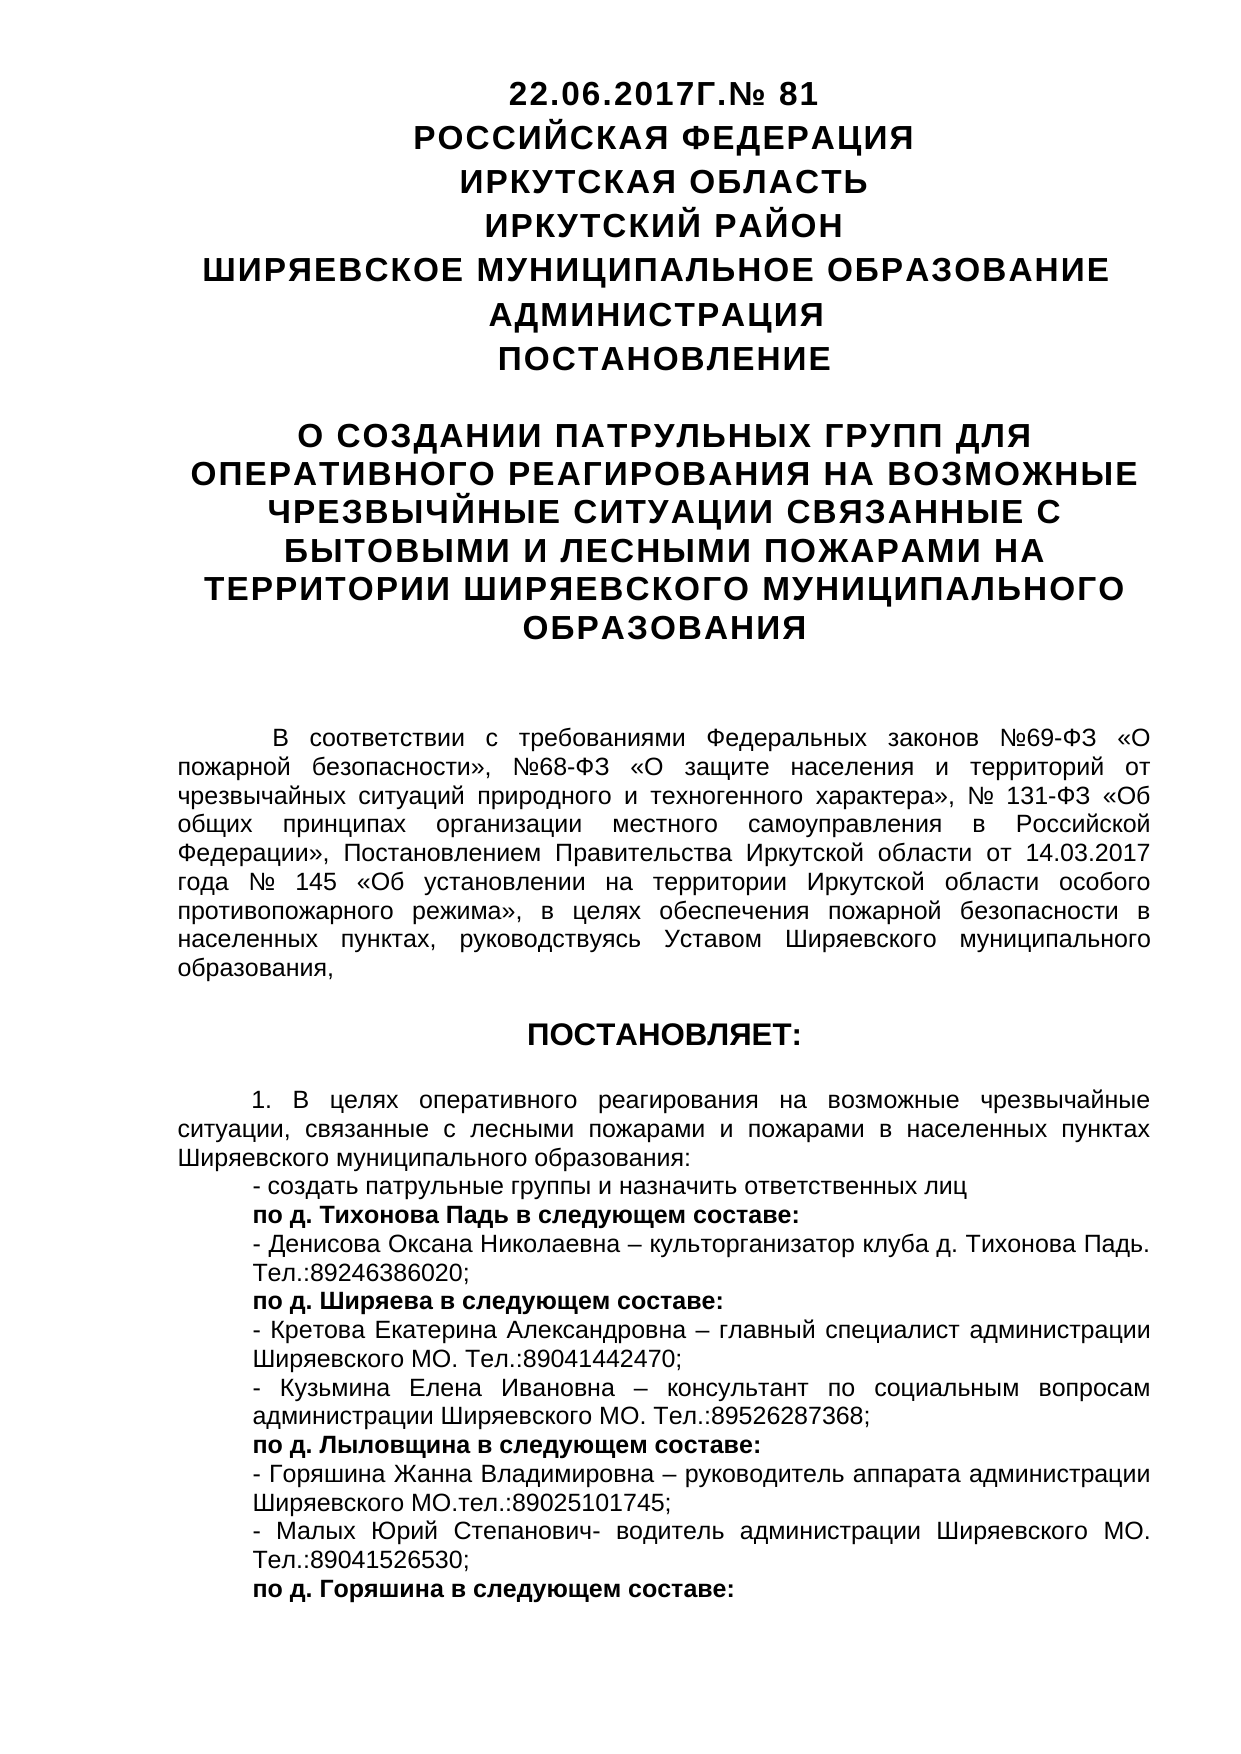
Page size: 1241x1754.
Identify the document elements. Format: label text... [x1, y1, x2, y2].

text ИРКУТСКИЙ РАЙОН [74, 206, 1240, 245]
text В соответствии с требованиями Федеральных законов №69-ФЗ «О пожарной безопасности», №68-ФЗ «О защите населения и территорий от чрезвычайных ситуаций природного и техногенного характера», № 131-ФЗ «Об общих принципах организации местного самоуправления в Российской Федерации», Постановлением Правительства Иркутской области от 14.03.2017 года № 145 «Об установлении на территории Иркутской области особого противопожарного режима», в целях обеспечения пожарной безопасности в населенных пунктах, руководствуясь Уставом Ширяевского муниципального образования, [177, 723, 1152, 982]
text АДМИНИСТРАЦИЯ [0, 295, 1240, 333]
text по д. Лыловщина в следующем составе: [252, 1430, 1152, 1459]
text РОССИЙСКАЯ ФЕДЕРАЦИЯ [74, 118, 1240, 156]
text - Денисова Оксана Николаевна – культорганизатор клуба д. Тихонова Падь. Тел.:89246386020; [252, 1229, 1152, 1286]
text 1. В целях оперативного реагирования на возможные чрезвычайные ситуации, связанные с лесными пожарами и пожарами в населенных пунктах Ширяевского муниципального образования: [177, 1085, 1152, 1171]
text ПОСТАНОВЛЯЕТ: [177, 1016, 1152, 1051]
text - Малых Юрий Степанович- водитель администрации Ширяевского МО. Тел.:89041526530; [252, 1516, 1152, 1574]
text ПОСТАНОВЛЕНИЕ [177, 339, 1152, 377]
text - Кретова Екатерина Александровна – главный специалист администрации Ширяевского МО. Тел.:89041442470; [252, 1315, 1152, 1372]
text 22.06.2017Г.№ 81 [74, 74, 1240, 112]
text - Кузьмина Елена Ивановна – консультант по социальным вопросам администрации Ширяевского МО. Тел.:89526287368; [252, 1372, 1152, 1430]
text - Горяшина Жанна Владимировна – руководитель аппарата администрации Ширяевского МО.тел.:89025101745; [252, 1459, 1152, 1516]
text по д. Тихонова Падь в следующем составе: [252, 1200, 1152, 1229]
text - создать патрульные группы и назначить ответственных лиц [252, 1171, 1152, 1200]
text по д. Ширяева в следующем составе: [252, 1286, 1152, 1315]
text по д. Горяшина в следующем составе: [252, 1574, 1152, 1602]
text ИРКУТСКАЯ ОБЛАСТЬ [74, 162, 1240, 201]
text ШИРЯЕВСКОЕ МУНИЦИПАЛЬНОЕ ОБРАЗОВАНИЕ [0, 251, 1240, 289]
text О СОЗДАНИИ ПАТРУЛЬНЫХ ГРУПП ДЛЯ ОПЕРАТИВНОГО РЕАГИРОВАНИЯ НА ВОЗМОЖНЫЕ ЧРЕЗВЫЧЙНЫЕ СИТУАЦИИ СВЯЗАННЫЕ С БЫТОВЫМИ И ЛЕСНЫМИ ПОЖАРАМИ НА ТЕРРИТОРИИ ШИРЯЕВСКОГО МУНИЦИПАЛЬНОГО ОБРАЗОВАНИЯ [177, 416, 1152, 646]
